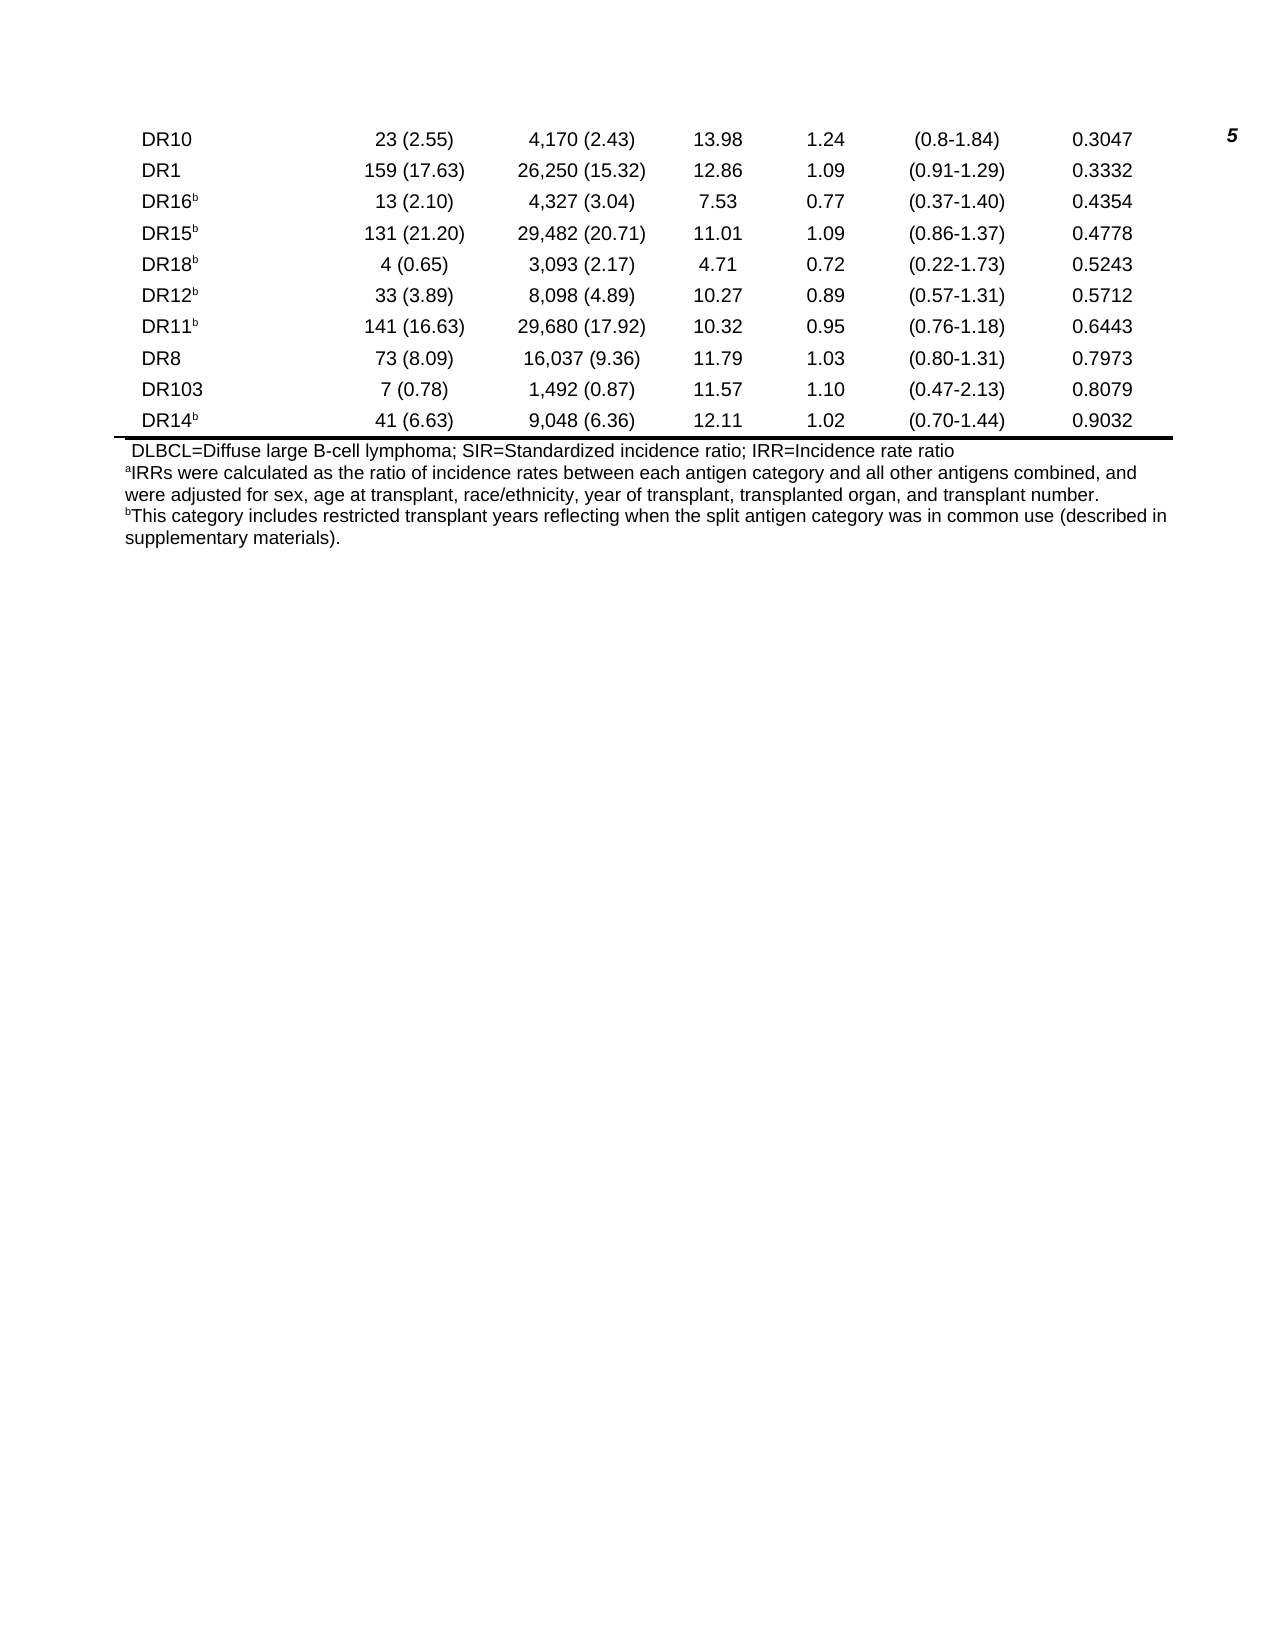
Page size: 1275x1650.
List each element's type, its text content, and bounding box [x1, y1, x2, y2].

table_cell (0.80-1.31) [882, 342, 1032, 373]
table_cell (0.57-1.31) [882, 280, 1032, 311]
table_cell DR8 [102, 342, 331, 373]
table_cell DR11b [102, 311, 331, 342]
table_cell (0.37-1.40) [882, 186, 1032, 217]
table_cell 0.95 [770, 311, 882, 342]
table_cell [102, 436, 1173, 548]
table_cell DR12b [102, 280, 331, 311]
table_cell 4,170 (2.43) [498, 124, 666, 155]
table_cell 141 (16.63) [331, 311, 497, 342]
table_cell 4,327 (3.04) [498, 186, 666, 217]
table_cell 0.89 [770, 280, 882, 311]
table_cell 1.03 [770, 342, 882, 373]
table_cell 12.86 [666, 155, 769, 186]
table_cell 10.32 [666, 311, 769, 342]
table_cell 16,037 (9.36) [498, 342, 666, 373]
table_cell 11.01 [666, 217, 769, 248]
table_cell DR1 [102, 155, 331, 186]
table_cell DR15b [102, 217, 331, 248]
table_cell 0.7973 [1032, 342, 1173, 373]
table_cell 23 (2.55) [331, 124, 497, 155]
table_cell (0.47-2.13) [882, 374, 1032, 405]
table_cell 73 (8.09) [331, 342, 497, 373]
table_cell 26,250 (15.32) [498, 155, 666, 186]
table_cell 41 (6.63) [331, 405, 497, 436]
table_cell 159 (17.63) [331, 155, 497, 186]
table_cell 10.27 [666, 280, 769, 311]
table_cell 1.09 [770, 217, 882, 248]
table_cell (0.91-1.29) [882, 155, 1032, 186]
table_cell 1.24 [770, 124, 882, 155]
table_cell 13.98 [666, 124, 769, 155]
table_cell DR18b [102, 249, 331, 280]
table_cell 3,093 (2.17) [498, 249, 666, 280]
table_cell 0.5712 [1032, 280, 1173, 311]
table_cell 131 (21.20) [331, 217, 497, 248]
table_cell 7 (0.78) [331, 374, 497, 405]
table_cell 0.77 [770, 186, 882, 217]
table_cell 0.4354 [1032, 186, 1173, 217]
table_cell 13 (2.10) [331, 186, 497, 217]
table_cell 1.10 [770, 374, 882, 405]
table_cell DR10 [102, 124, 331, 155]
table_cell 29,680 (17.92) [498, 311, 666, 342]
table_cell 0.3047 [1032, 124, 1173, 155]
table_cell DR16b [102, 186, 331, 217]
table_cell 0.5243 [1032, 249, 1173, 280]
table_cell 4.71 [666, 249, 769, 280]
table_cell (0.86-1.37) [882, 217, 1032, 248]
table_cell 11.57 [666, 374, 769, 405]
table_cell 4 (0.65) [331, 249, 497, 280]
table_cell (0.76-1.18) [882, 311, 1032, 342]
table_cell (0.22-1.73) [882, 249, 1032, 280]
table_cell 0.72 [770, 249, 882, 280]
table_cell 0.9032 [1032, 405, 1173, 436]
table_cell 11.79 [666, 342, 769, 373]
table_cell 0.6443 [1032, 311, 1173, 342]
table_cell DR103 [102, 374, 331, 405]
table_cell 9,048 (6.36) [498, 405, 666, 436]
table_cell DR14b [102, 405, 331, 436]
table_cell 8,098 (4.89) [498, 280, 666, 311]
table_cell 7.53 [666, 186, 769, 217]
table_cell 0.8079 [1032, 374, 1173, 405]
table_cell 12.11 [666, 405, 769, 436]
table_cell 0.3332 [1032, 155, 1173, 186]
table_cell (0.70-1.44) [882, 405, 1032, 436]
table_cell (0.8-1.84) [882, 124, 1032, 155]
table_cell 1,492 (0.87) [498, 374, 666, 405]
table_cell 33 (3.89) [331, 280, 497, 311]
table_cell 0.4778 [1032, 217, 1173, 248]
table_cell 1.02 [770, 405, 882, 436]
table_cell 29,482 (20.71) [498, 217, 666, 248]
table_cell 1.09 [770, 155, 882, 186]
